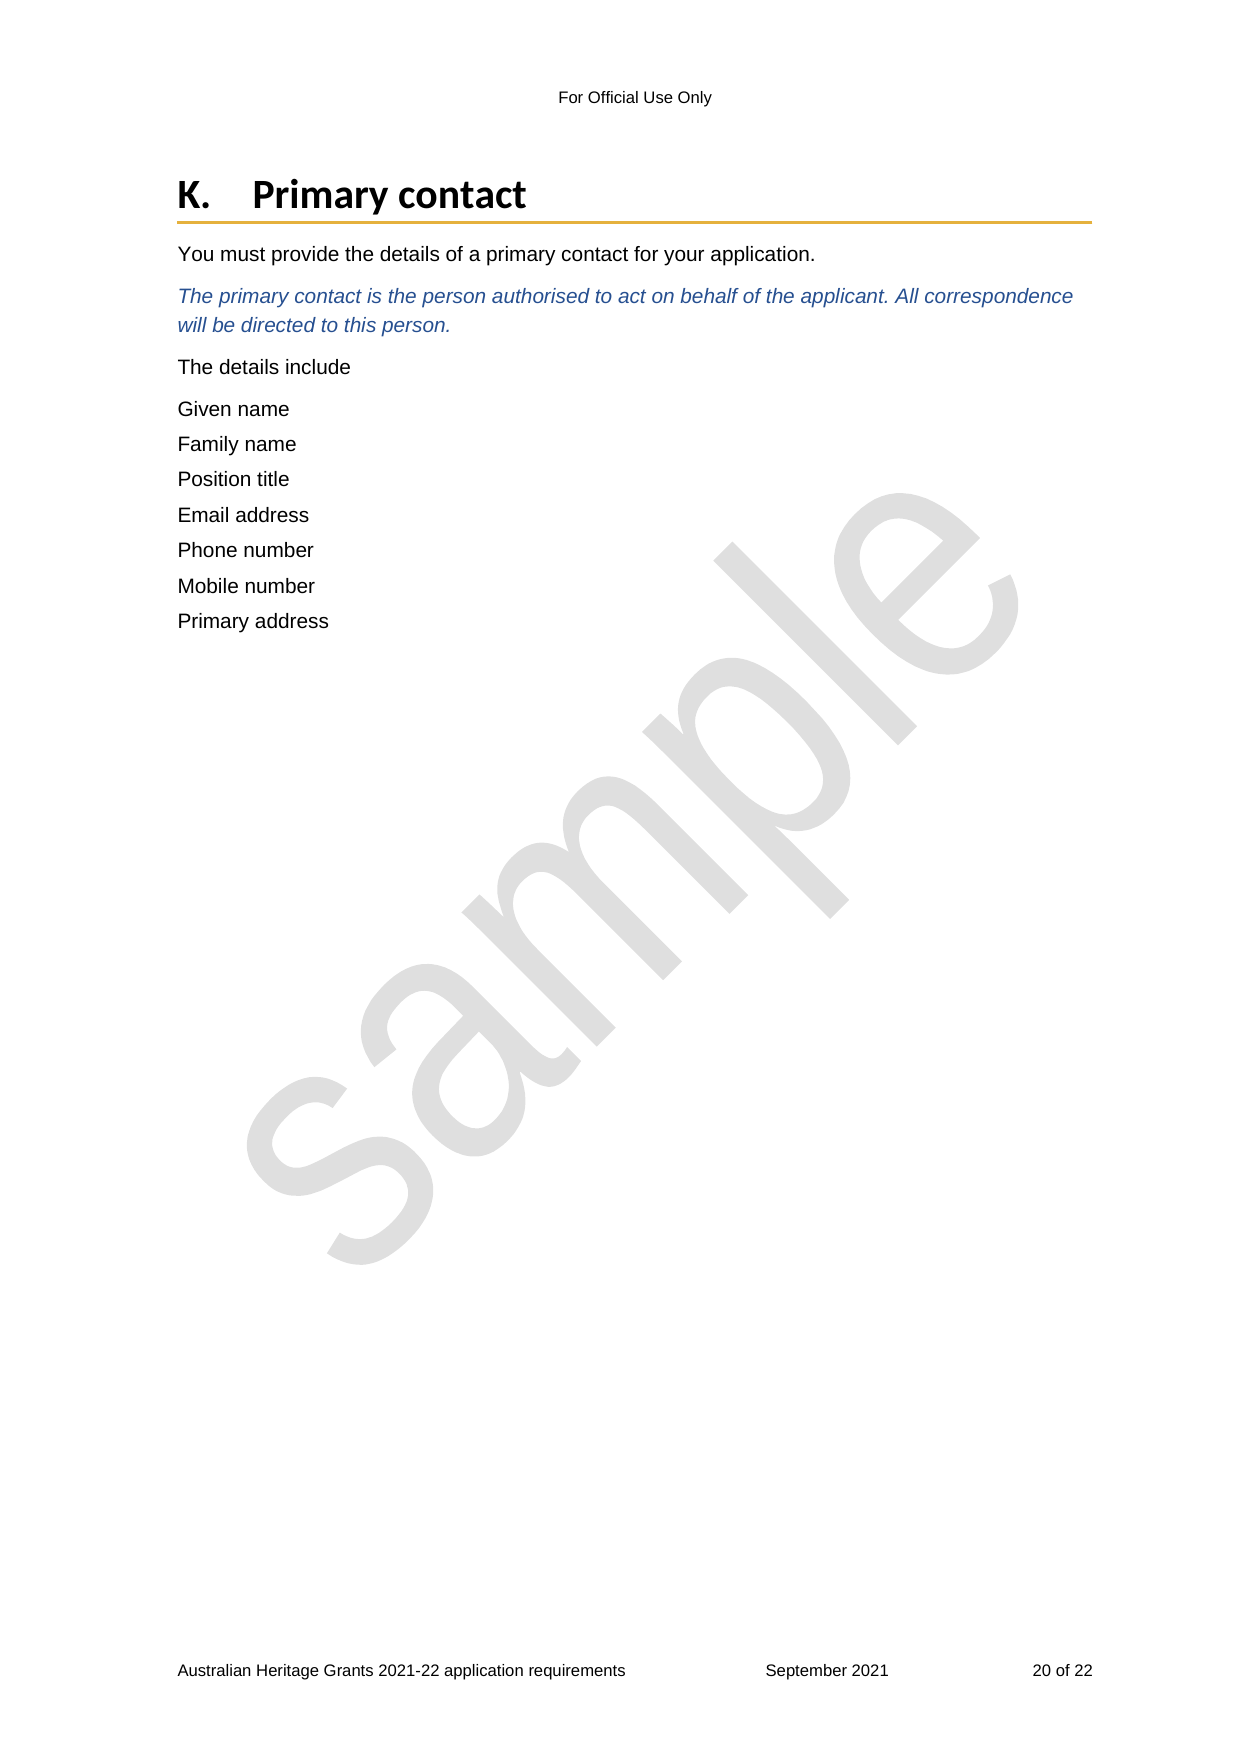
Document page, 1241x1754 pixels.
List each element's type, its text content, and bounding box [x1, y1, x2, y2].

list Mobile number [177, 568, 1092, 597]
list Given name [177, 391, 1092, 420]
list Family name [177, 427, 1092, 456]
text You must provide the details of a primary contact for your application. [177, 237, 1092, 266]
list Email address [177, 497, 1092, 527]
list Primary address [177, 604, 1092, 633]
text The details include [177, 349, 1092, 379]
subtitle Primary contact [177, 168, 1092, 221]
list Position title [177, 462, 1092, 491]
text The primary contact is the person authorised to act on behalf of the applicant. All correspondence will be directed to this person. [177, 279, 1092, 337]
list Phone number [177, 533, 1092, 562]
